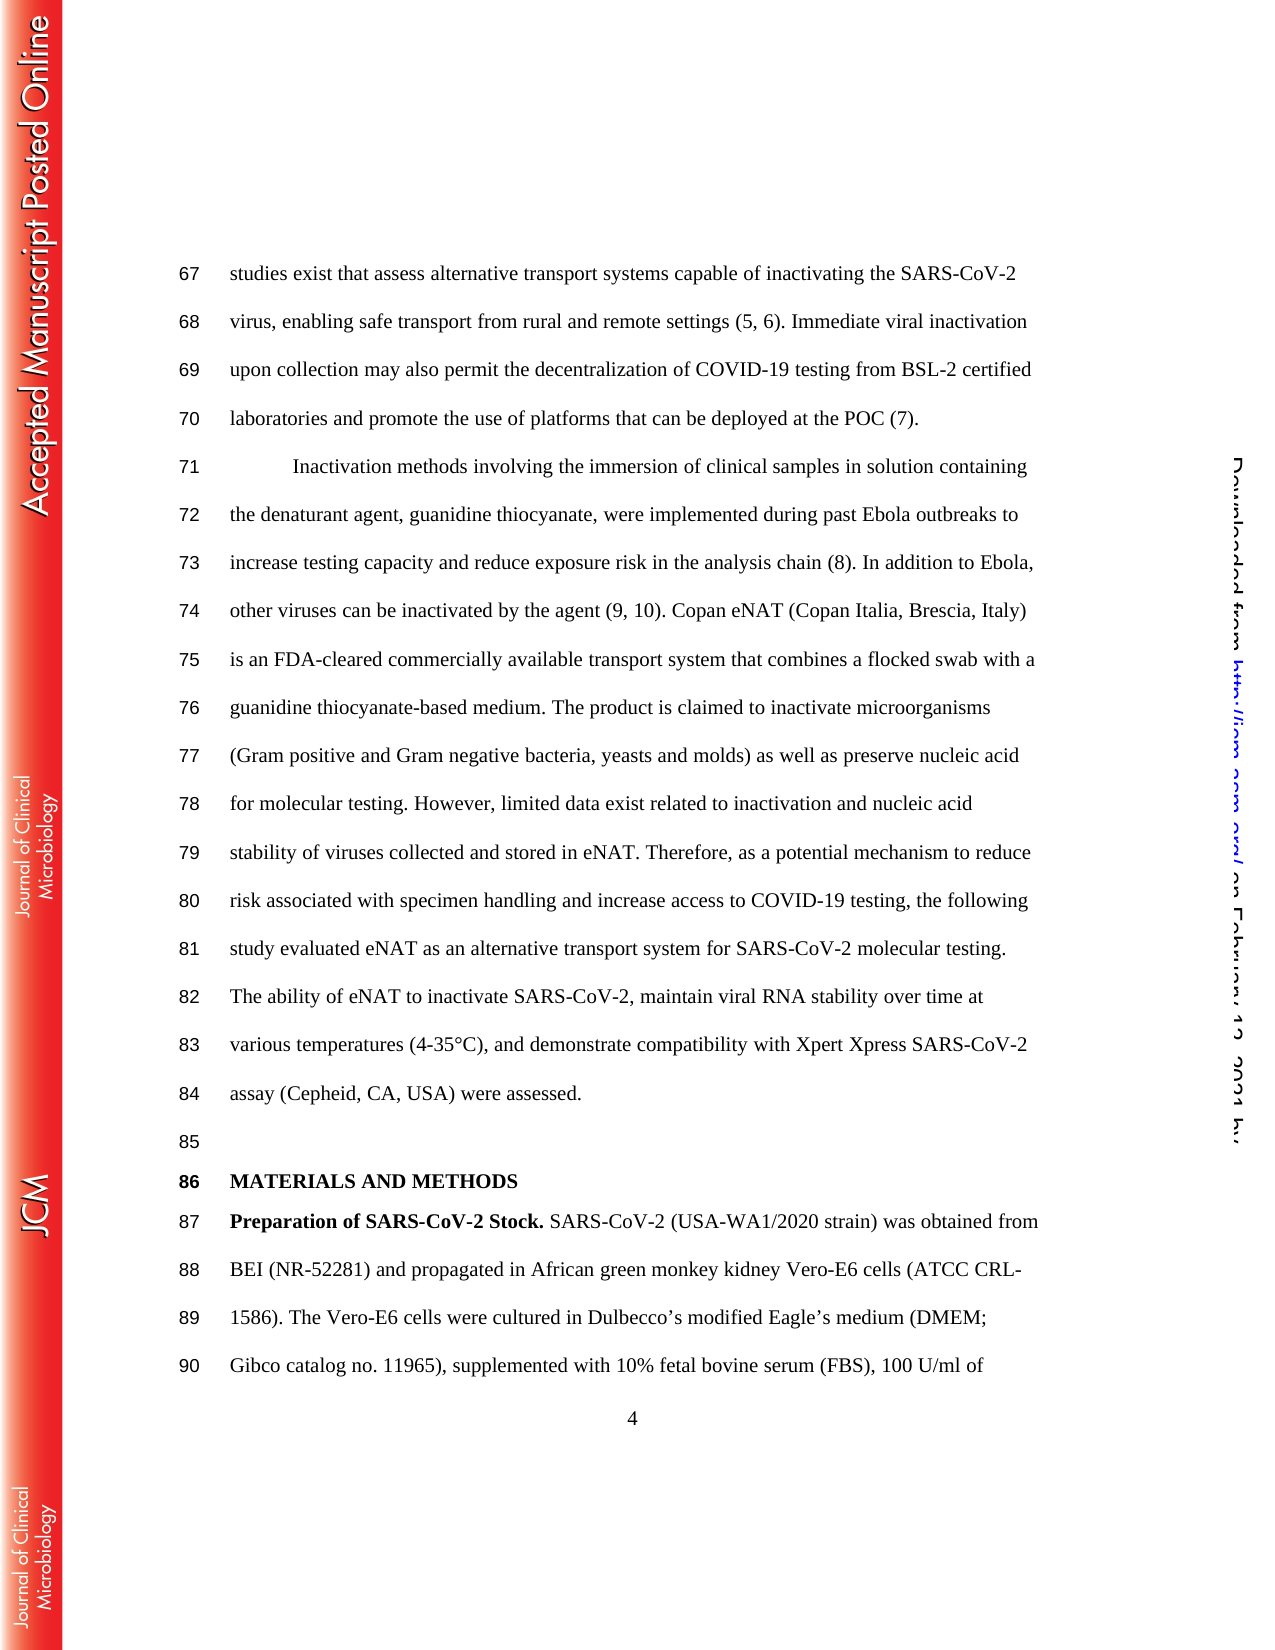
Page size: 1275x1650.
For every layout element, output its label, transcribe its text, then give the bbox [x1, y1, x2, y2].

list guanidine thiocyanate-based medium. The product is claimed to inactivate microorganisms [179, 695, 1096, 719]
list risk associated with specimen handling and increase access to COVID-19 testing, the following [179, 888, 1096, 912]
list (Gram positive and Gram negative bacteria, yeasts and molds) as well as preserve nucleic acid [179, 743, 1096, 767]
list other viruses can be inactivated by the agent (9, 10). Copan eNAT (Copan Italia, Brescia, Italy) [179, 598, 1096, 622]
list for molecular testing. However, limited data exist related to inactivation and nucleic acid [179, 791, 1096, 815]
list The ability of eNAT to inactivate SARS-CoV-2, maintain viral RNA stability over time at [179, 984, 1096, 1008]
list upon collection may also permit the decentralization of COVID-19 testing from BSL-2 certified [179, 357, 1096, 381]
picture [0, 0, 63, 1650]
list stability of viruses collected and stored in eNAT. Therefore, as a potential mechanism to reduce [179, 839, 1096, 864]
list Inactivation methods involving the immersion of clinical samples in solution containing [179, 454, 1096, 478]
list assay (Cepheid, CA, USA) were assessed. [179, 1081, 1096, 1104]
list Gibco catalog no. 11965), supplemented with 10% fetal bovine serum (FBS), 100 U/ml of [179, 1353, 1096, 1377]
list Preparation of SARS-CoV-2 Stock. SARS-CoV-2 (USA-WA1/2020 strain) was obtained from [179, 1209, 1096, 1233]
list increase testing capacity and reduce exposure risk in the analysis chain (8). In addition to Ebola, [179, 550, 1096, 574]
list study evaluated eNAT as an alternative transport system for SARS-CoV-2 molecular testing. [179, 936, 1096, 960]
list 1586). The Vero-E6 cells were cultured in Dulbecco’s modified Eagle’s medium (DMEM; [179, 1305, 1096, 1329]
list studies exist that assess alternative transport systems capable of inactivating the SARS-CoV-2 [179, 261, 1096, 285]
list BEI (NR-52281) and propagated in African green monkey kidney Vero-E6 cells (ATCC CRL- [179, 1257, 1096, 1281]
text 85 [179, 1131, 1096, 1152]
list the denaturant agent, guanidine thiocyanate, were implemented during past Ebola outbreaks to [179, 502, 1096, 526]
list is an FDA-cleared commercially available transport system that combines a flocked swab with a [179, 647, 1096, 671]
subtitle MATERIALS AND METHODS [179, 1169, 1096, 1193]
list laboratories and promote the use of platforms that can be deployed at the POC (7). [179, 406, 1096, 430]
list various temperatures (4-35°C), and demonstrate compatibility with Xpert Xpress SARS-CoV-2 [179, 1032, 1096, 1056]
list virus, enabling safe transport from rural and remote settings (5, 6). Immediate viral inactivation [179, 309, 1096, 333]
